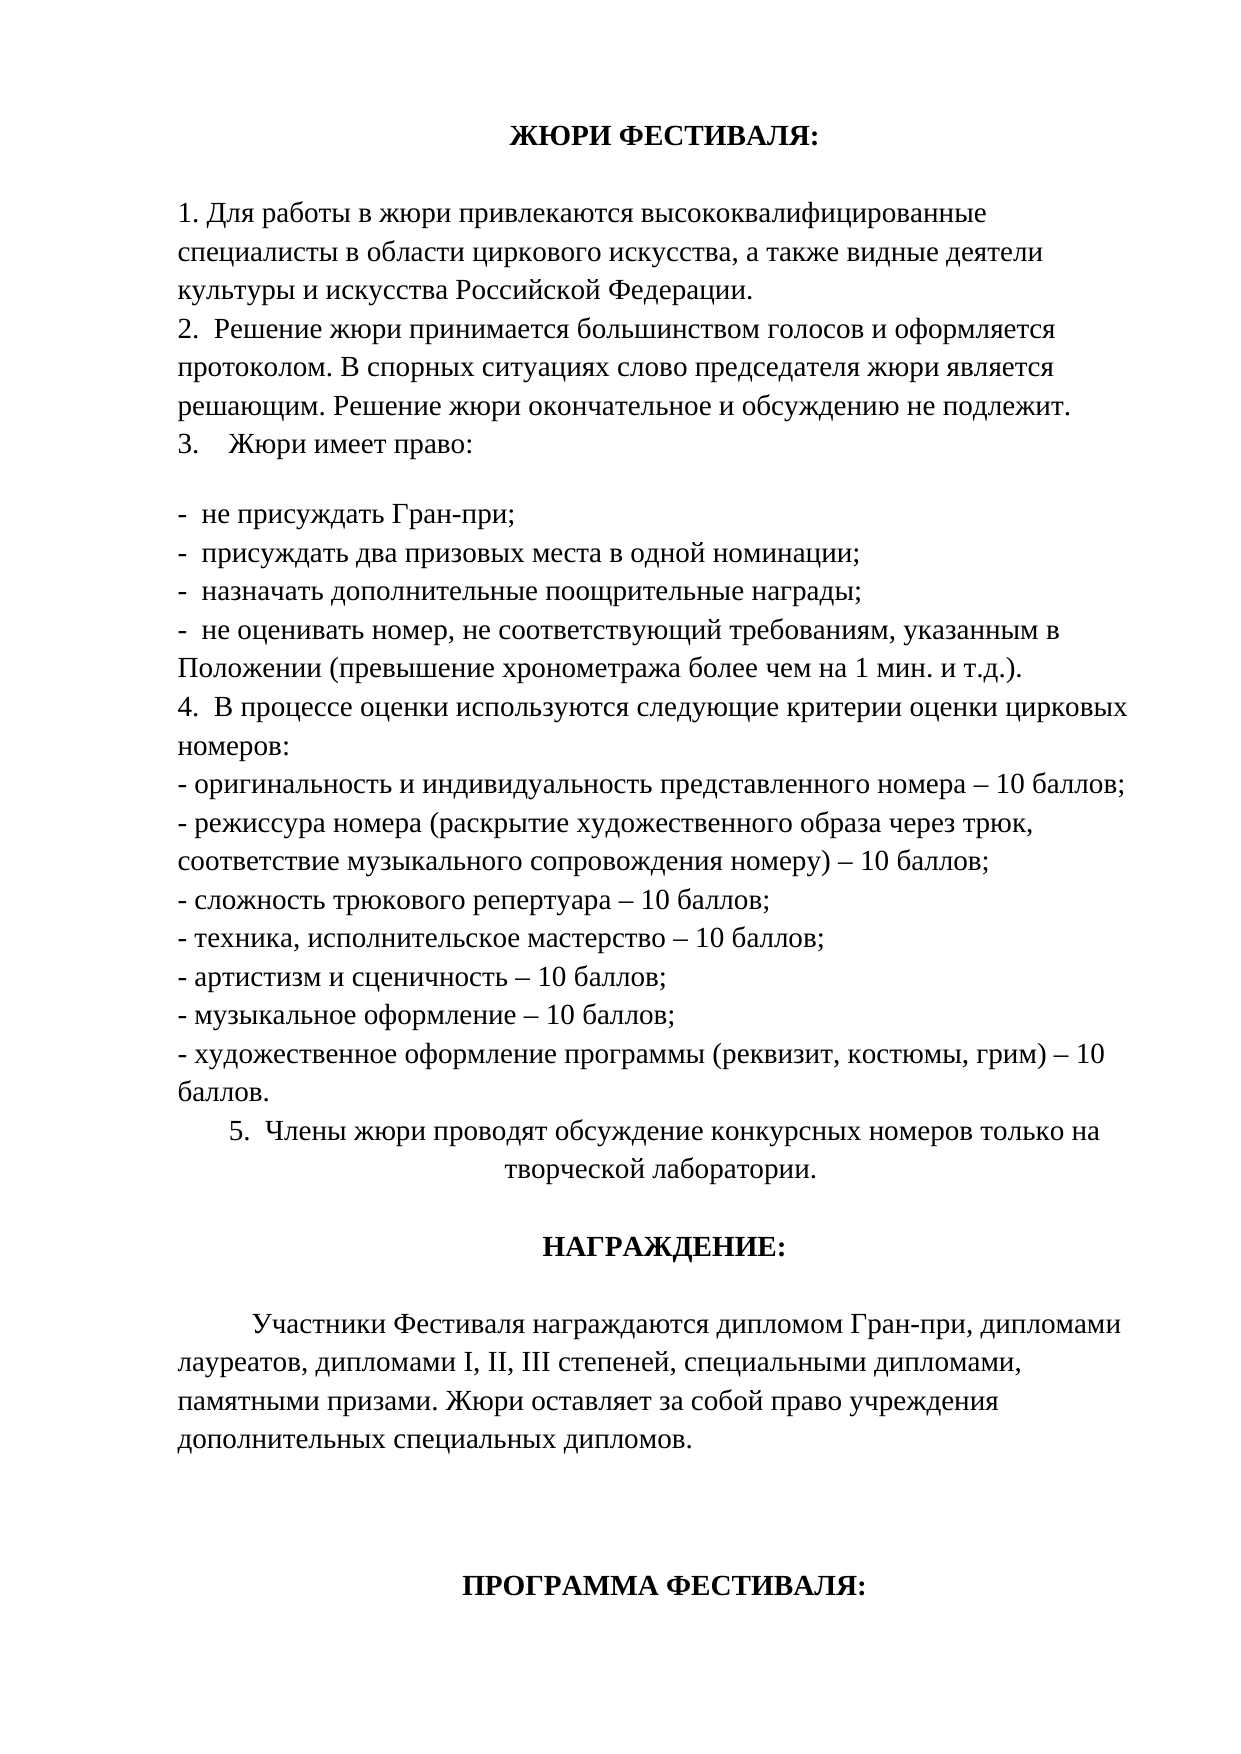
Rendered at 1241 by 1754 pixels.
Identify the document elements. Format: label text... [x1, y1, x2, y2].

text 4. В процессе оценки используются следующие критерии оценки цирковых номеров: - оригинальность и индивидуальность представленного номера – 10 баллов; - режиссура номера (раскрытие художественного образа через трюк, соответствие музыкального сопровождения номеру) – 10 баллов; - сложность трюкового репертуара – 10 баллов; - техника, исполнительское мастерство – 10 баллов; - артистизм и сценичность – 10 баллов; - музыкальное оформление – 10 баллов; - художественное оформление программы (реквизит, костюмы, грим) – 10 баллов. [177, 689, 1152, 1108]
text ЖЮРИ ФЕСТИВАЛЯ: [177, 118, 1152, 152]
text 1. Для работы в жюри привлекаются высококвалифицированные специалисты в области циркового искусства, а также видные деятели культуры и искусства Российской Федерации. [177, 195, 1152, 306]
text Участники Фестиваля награждаются дипломом Гран-при, дипломами лауреатов, дипломами I, II, III степеней, специальными дипломами, памятными призами. Жюри оставляет за собой право учреждения дополнительных специальных дипломов. [177, 1306, 1152, 1487]
text ПРОГРАММА ФЕСТИВАЛЯ: [177, 1568, 1152, 1634]
text 3. Жюри имеет право: [177, 426, 1152, 492]
text 5. Члены жюри проводят обсуждение конкурсных номеров только на творческой лаборатории. НАГРАЖДЕНИЕ: [177, 1113, 1152, 1262]
text 2. Решение жюри принимается большинством голосов и оформляется протоколом. В спорных ситуациях слово председателя жюри является решающим. Решение жюри окончательное и обсуждению не подлежит. [177, 311, 1152, 421]
text - не присуждать Гран-при; - присуждать два призовых места в одной номинации; - назначать дополнительные поощрительные награды; - не оценивать номер, не соответствующий требованиям, указанным в Положении (превышение хронометража более чем на 1 мин. и т.д.). [177, 496, 1152, 684]
